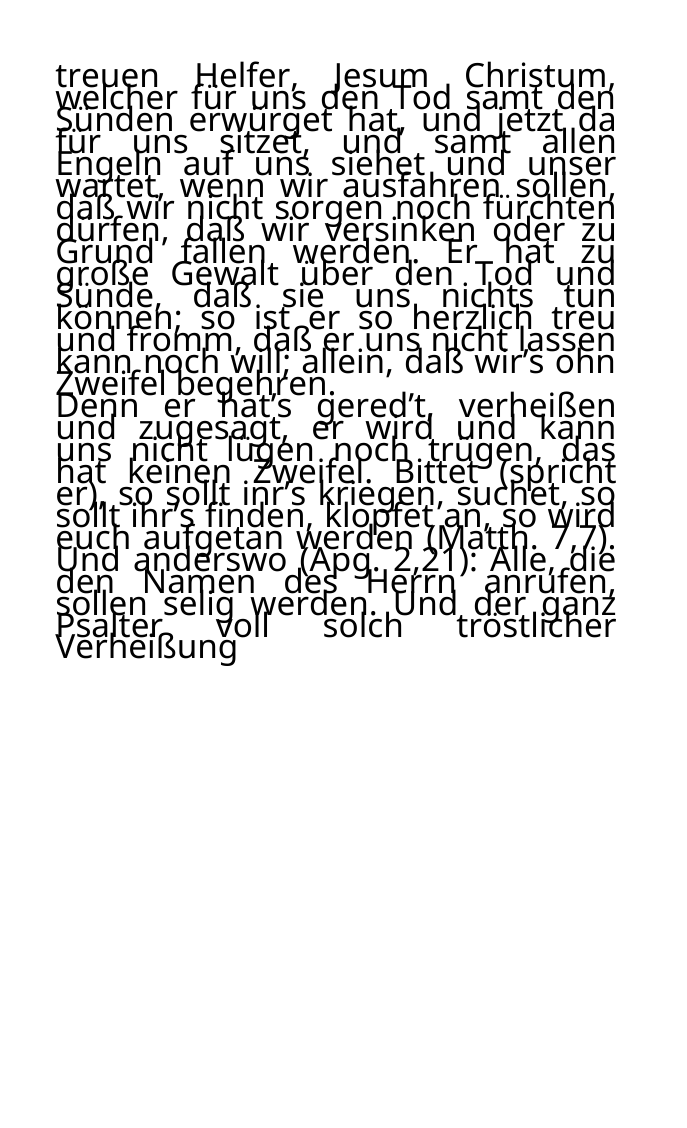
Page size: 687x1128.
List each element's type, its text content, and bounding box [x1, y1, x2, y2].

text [55, 70, 617, 400]
text Denn er hat’s gered’t, verheißen und zugesagt, er wird und kann uns nicht lügen noch trügen, das hat keinen Zweifel. Bittet (spricht er), so sollt inr’s kriegen, suchet, so sollt ihr’s finden, klopfet an, so wird euch aufgetan werden (Matth. 7,7). Und anderswo (Apg. 2,21): Alle, die den Namen des Herrn anrufen, sollen selig werden. Und der ganz Psalter voll solch tröstlicher Verheißungist, sonderlich der 91. Psalm, welcher allen Kranken sonderlich gut zu lesen ist. [55, 400, 617, 663]
